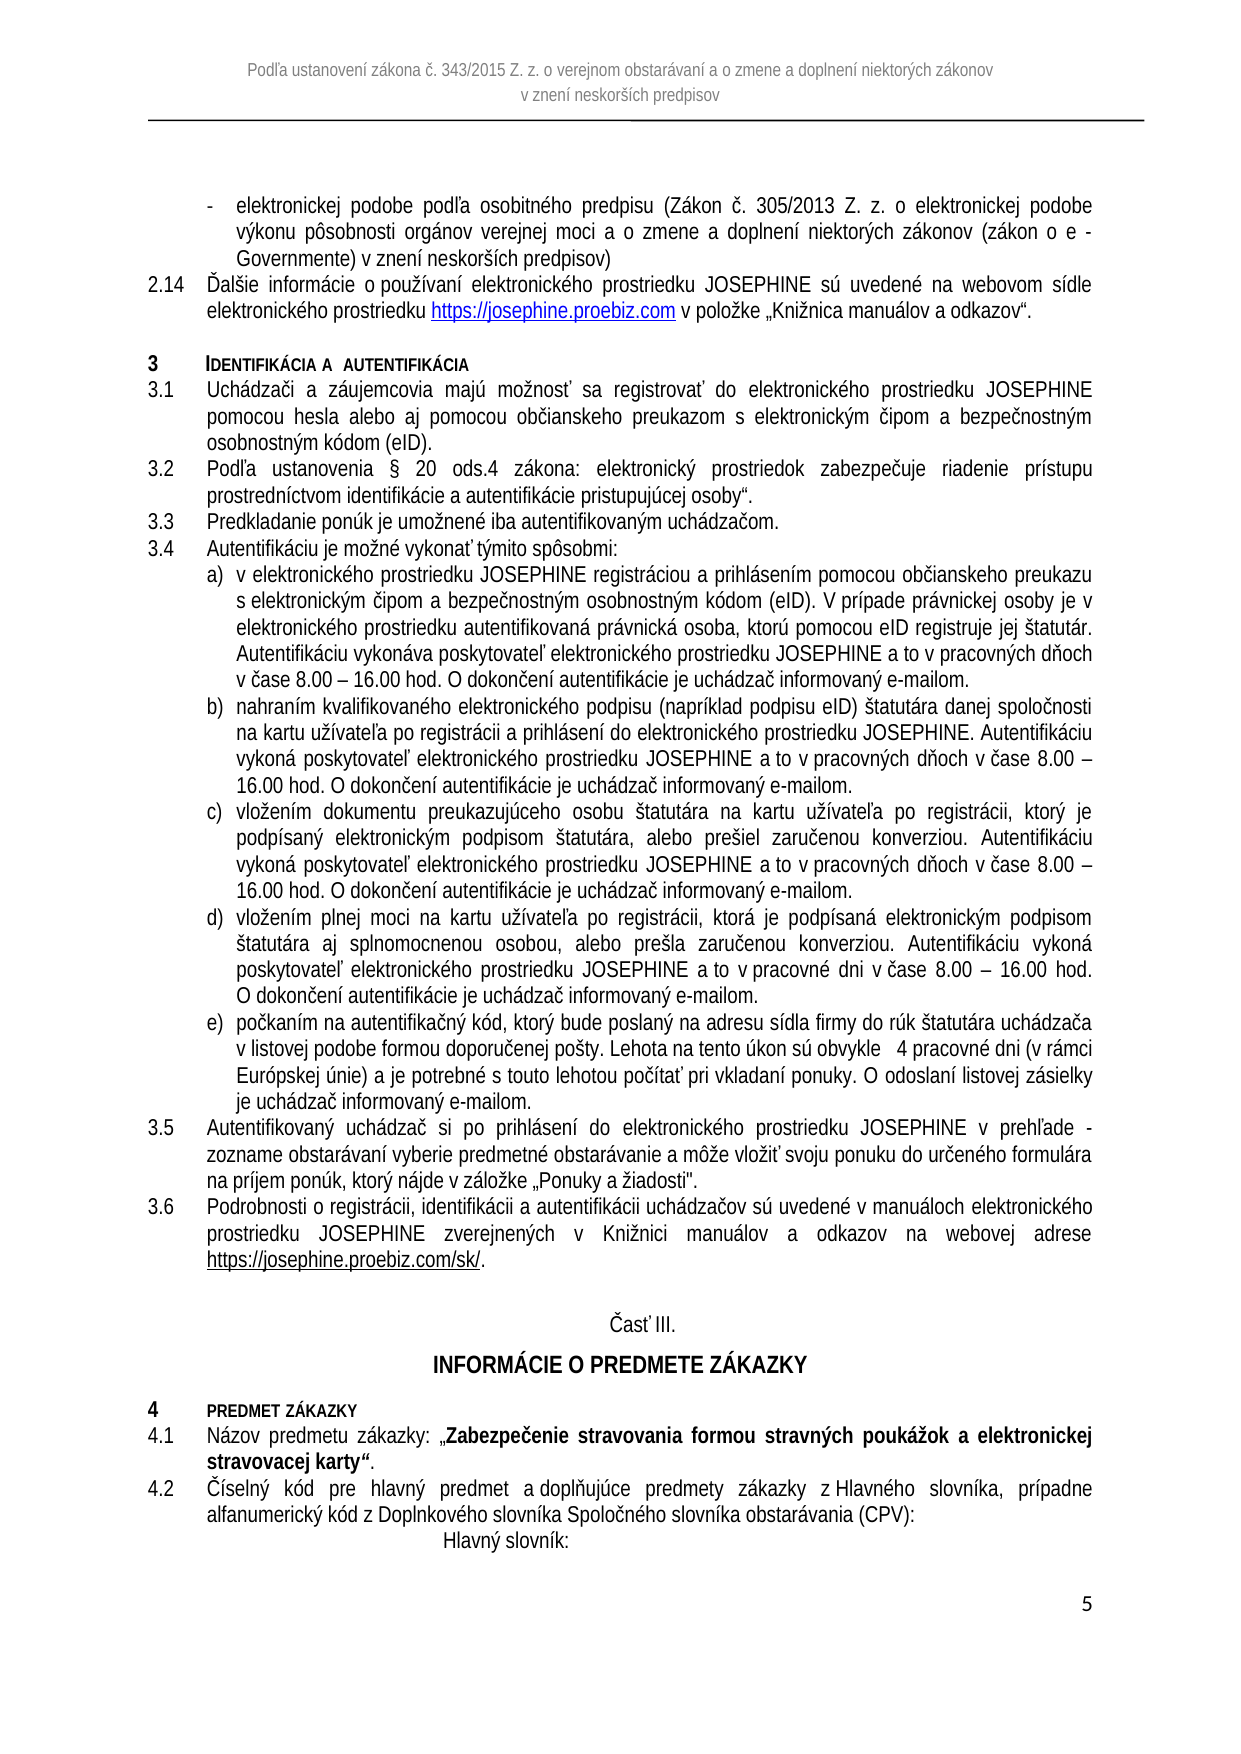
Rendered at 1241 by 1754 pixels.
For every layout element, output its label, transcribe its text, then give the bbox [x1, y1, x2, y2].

list Číselný kód pre hlavný predmet a doplňujúce predmety zákazky z Hlavného slovníka, prípadne alfanumerický kód z Doplnkového slovníka Spoločného slovníka obstarávania (CPV): [148, 1474, 1093, 1527]
text c) vložením dokumentu preukazujúceho osobu štatutára na kartu užívateľa po registrácii, ktorý je podpísaný elektronickým podpisom štatutára, alebo prešiel zaručenou konverziou. Autentifikáciu vykoná poskytovateľ elektronického prostriedku JOSEPHINE a to v pracovných dňoch v čase 8.00 – 16.00 hod. O dokončení autentifikácie je uchádzač informovaný e-mailom. [207, 798, 1093, 903]
list Podrobnosti o registrácii, identifikácii a autentifikácii uchádzačov sú uvedené v manuáloch elektronického prostriedku JOSEPHINE zverejnených v Knižnici manuálov a odkazov na webovej adrese https://josephine.proebiz.com/sk/. [148, 1193, 1093, 1272]
list Autentifikáciu je možné vykonať týmito spôsobmi: [148, 534, 1093, 561]
list Autentifikovaný uchádzač si po prihlásení do elektronického prostriedku JOSEPHINE v prehľade - zozname obstarávaní vyberie predmetné obstarávanie a môže vložiť svoju ponuku do určeného formulára na príjem ponúk, ktorý nájde v záložke „Ponuky a žiadosti". [148, 1114, 1093, 1193]
text Hlavný slovník: [443, 1527, 1093, 1554]
text INFORMÁCIE O PREDMETE ZÁKAZKY [148, 1350, 1093, 1379]
text b) nahraním kvalifikovaného elektronického podpisu (napríklad podpisu eID) štatutára danej spoločnosti na kartu užívateľa po registrácii a prihlásení do elektronického prostriedku JOSEPHINE. Autentifikáciu vykoná poskytovateľ elektronického prostriedku JOSEPHINE a to v pracovných dňoch v čase 8.00 – 16.00 hod. O dokončení autentifikácie je uchádzač informovaný e-mailom. [207, 693, 1093, 798]
list Predkladanie ponúk je umožnené iba autentifikovaným uchádzačom. [148, 508, 1093, 534]
list Ďalšie informácie o používaní elektronického prostriedku JOSEPHINE sú uvedené na webovom sídle elektronického prostriedku https://josephine.proebiz.com v položke „Knižnica manuálov a odkazov“. [148, 271, 1093, 324]
list elektronickej podobe podľa osobitného predpisu (Zákon č. 305/2013 Z. z. o elektronickej podobe výkonu pôsobnosti orgánov verejnej moci a o zmene a doplnení niektorých zákonov (zákon o e - Governmente) v znení neskorších predpisov) [207, 192, 1093, 271]
list Názov predmetu zákazky: „Zabezpečenie stravovania formou stravných poukážok a elektronickej stravovacej karty“. [148, 1422, 1093, 1474]
list predmet zákazky [148, 1396, 1093, 1422]
subtitle 3 Identifikácia a autentifikácia [148, 350, 1093, 376]
list Podľa ustanovenia § 20 ods.4 zákona: elektronický prostriedok zabezpečuje riadenie prístupu prostredníctvom identifikácie a autentifikácie pristupujúcej osoby“. [148, 455, 1093, 508]
text a) v elektronického prostriedku JOSEPHINE registráciou a prihlásením pomocou občianskeho preukazu s elektronickým čipom a bezpečnostným osobnostným kódom (eID). V prípade právnickej osoby je v elektronického prostriedku autentifikovaná právnická osoba, ktorú pomocou eID registruje jej štatutár. Autentifikáciu vykonáva poskytovateľ elektronického prostriedku JOSEPHINE a to v pracovných dňoch v čase 8.00 – 16.00 hod. O dokončení autentifikácie je uchádzač informovaný e-mailom. [207, 561, 1093, 693]
text e) počkaním na autentifikačný kód, ktorý bude poslaný na adresu sídla firmy do rúk štatutára uchádzača v listovej podobe formou doporučenej pošty. Lehota na tento úkon sú obvykle 4 pracovné dni (v rámci Európskej únie) a je potrebné s touto lehotou počítať pri vkladaní ponuky. O odoslaní listovej zásielky je uchádzač informovaný e-mailom. [207, 1009, 1093, 1114]
text Časť III. [193, 1311, 1093, 1338]
text d) vložením plnej moci na kartu užívateľa po registrácii, ktorá je podpísaná elektronickým podpisom štatutára aj splnomocnenou osobou, alebo prešla zaručenou konverziou. Autentifikáciu vykoná poskytovateľ elektronického prostriedku JOSEPHINE a to v pracovné dni v čase 8.00 – 16.00 hod. O dokončení autentifikácie je uchádzač informovaný e-mailom. [207, 903, 1093, 1009]
list Uchádzači a záujemcovia majú možnosť sa registrovať do elektronického prostriedku JOSEPHINE pomocou hesla alebo aj pomocou občianskeho preukazom s elektronickým čipom a bezpečnostným osobnostným kódom (eID). [148, 376, 1093, 455]
